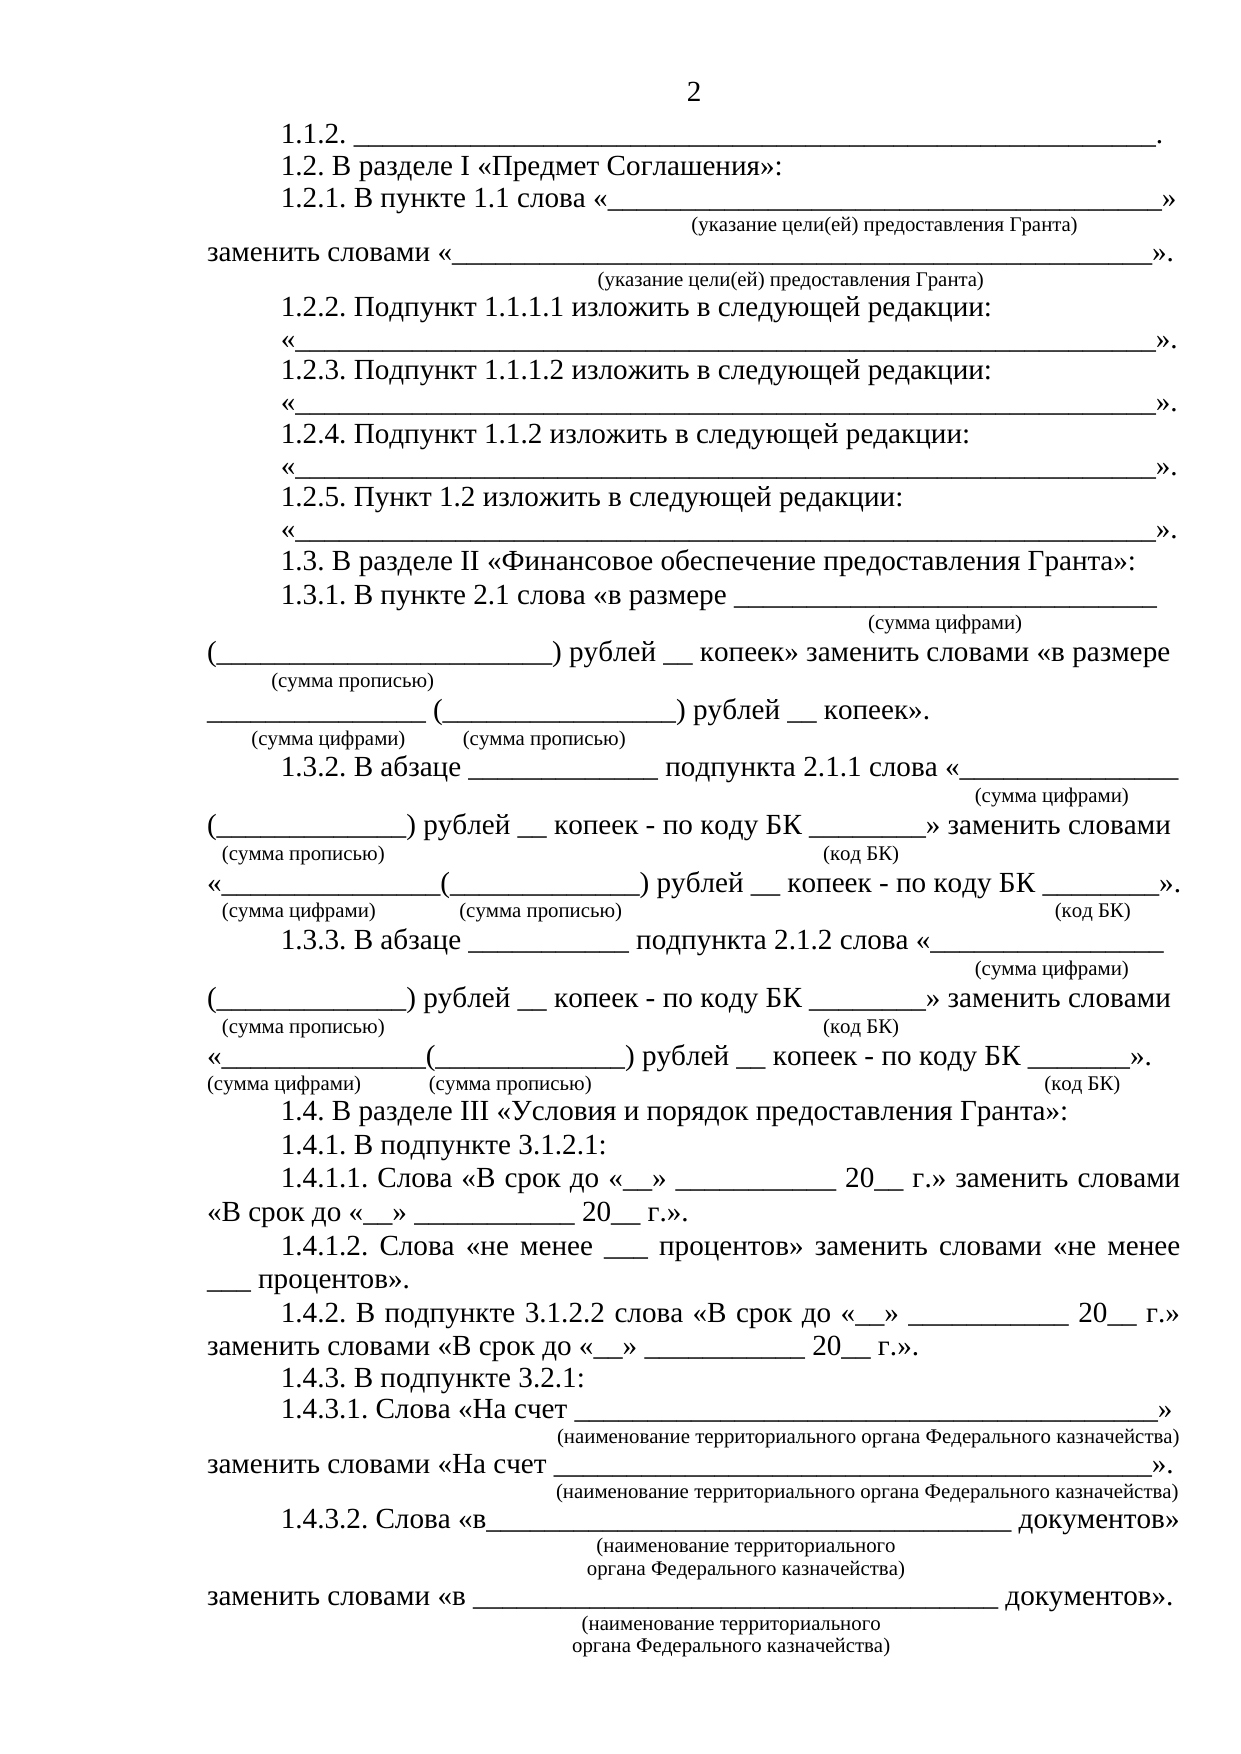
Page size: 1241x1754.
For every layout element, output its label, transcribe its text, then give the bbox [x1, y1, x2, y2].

text (наименование территориального [487, 1534, 1004, 1557]
text (сумма цифрами) [207, 956, 1181, 980]
text органа Федерального казначейства) [473, 1635, 989, 1657]
text 1.4.1.1. Слова «В срок до «__» ___________ 20__ г.» заменить словами «В срок до «__» ___________ 20__ г.». [207, 1161, 1181, 1228]
text (_____________) рублей __ копеек - по коду БК ________» заменить словами [207, 807, 1181, 841]
text (сумма прописью) (код БК) [207, 841, 1181, 865]
text 1.2. В разделе I «Предмет Соглашения»: [207, 150, 1181, 182]
text (_____________) рублей __ копеек - по коду БК ________» заменить словами [207, 980, 1181, 1013]
text 1.3. В разделе II «Финансовое обеспечение предоставления Гранта»: [207, 545, 1181, 577]
text (_______________________) рублей __ копеек» заменить словами «в размере [207, 634, 1181, 668]
text 1.4.1. В подпункте 3.1.2.1: [207, 1127, 1181, 1161]
text _______________ (________________) рублей __ копеек». [207, 692, 1181, 726]
text 1.4. В разделе III «Условия и порядок предоставления Гранта»: [207, 1095, 1181, 1127]
text «___________________________________________________________». [207, 323, 1181, 354]
text (наименование территориального органа Федерального казначейства) [207, 1480, 1181, 1503]
text (указание цели(ей) предоставления Гранта) [207, 268, 1181, 291]
text 1.2.2. Подпункт 1.1.1.1 изложить в следующей редакции: [207, 291, 1181, 323]
text (сумма прописью) [207, 668, 1181, 692]
text органа Федерального казначейства) [487, 1557, 1004, 1580]
text (сумма цифрами) [207, 610, 1181, 634]
text «______________(_____________) рублей __ копеек - по коду БК _______». [207, 1038, 1181, 1071]
text (сумма прописью) (код БК) [207, 1013, 1181, 1038]
text 1.4.3. В подпункте 3.2.1: [207, 1362, 1181, 1393]
text 1.3.3. В абзаце ___________ подпункта 2.1.2 слова «________________ [207, 922, 1181, 956]
text «___________________________________________________________». [207, 450, 1181, 481]
text 1.2.4. Подпункт 1.1.2 изложить в следующей редакции: [207, 418, 1181, 450]
text заменить словами «в ____________________________________ документов». [207, 1580, 1181, 1612]
text 1.2.3. Подпункт 1.1.1.2 изложить в следующей редакции: [207, 354, 1181, 386]
text 1.2.5. Пункт 1.2 изложить в следующей редакции: [207, 481, 1181, 513]
text заменить словами «На счет _________________________________________». [207, 1448, 1181, 1480]
text 1.4.3.2. Слова «в____________________________________ документов» [207, 1503, 1181, 1534]
text «___________________________________________________________». [207, 513, 1181, 545]
text «___________________________________________________________». [207, 386, 1181, 418]
text (указание цели(ей) предоставления Гранта) [207, 213, 1181, 236]
text 1.4.1.2. Слова «не менее ___ процентов» заменить словами «не менее ___ процентов». [207, 1228, 1181, 1295]
text 1.3.2. В абзаце _____________ подпункта 2.1.1 слова «_______________ [207, 749, 1181, 783]
text заменить словами «________________________________________________». [207, 236, 1181, 268]
text 1.1.2. _______________________________________________________. [207, 118, 1181, 150]
text (сумма цифрами) (сумма прописью) (код БК) [207, 898, 1181, 922]
text 1.4.3.1. Слова «На счет ________________________________________» [207, 1393, 1181, 1425]
text (сумма цифрами) [207, 783, 1181, 807]
text 1.3.1. В пункте 2.1 слова «в размере _____________________________ [207, 577, 1181, 610]
text (наименование территориального органа Федерального казначейства) [207, 1425, 1181, 1448]
text 1.4.2. В подпункте 3.1.2.2 слова «В срок до «__» ___________ 20__ г.» заменить словами «В срок до «__» ___________ 20__ г.». [207, 1295, 1181, 1362]
text (наименование территориального [473, 1612, 989, 1635]
text 1.2.1. В пункте 1.1 слова «______________________________________» [207, 182, 1181, 213]
text «_______________(_____________) рублей __ копеек - по коду БК ________». [207, 865, 1181, 898]
text (сумма цифрами) (сумма прописью) (код БК) [207, 1071, 1181, 1095]
text (сумма цифрами) (сумма прописью) [207, 726, 1181, 749]
